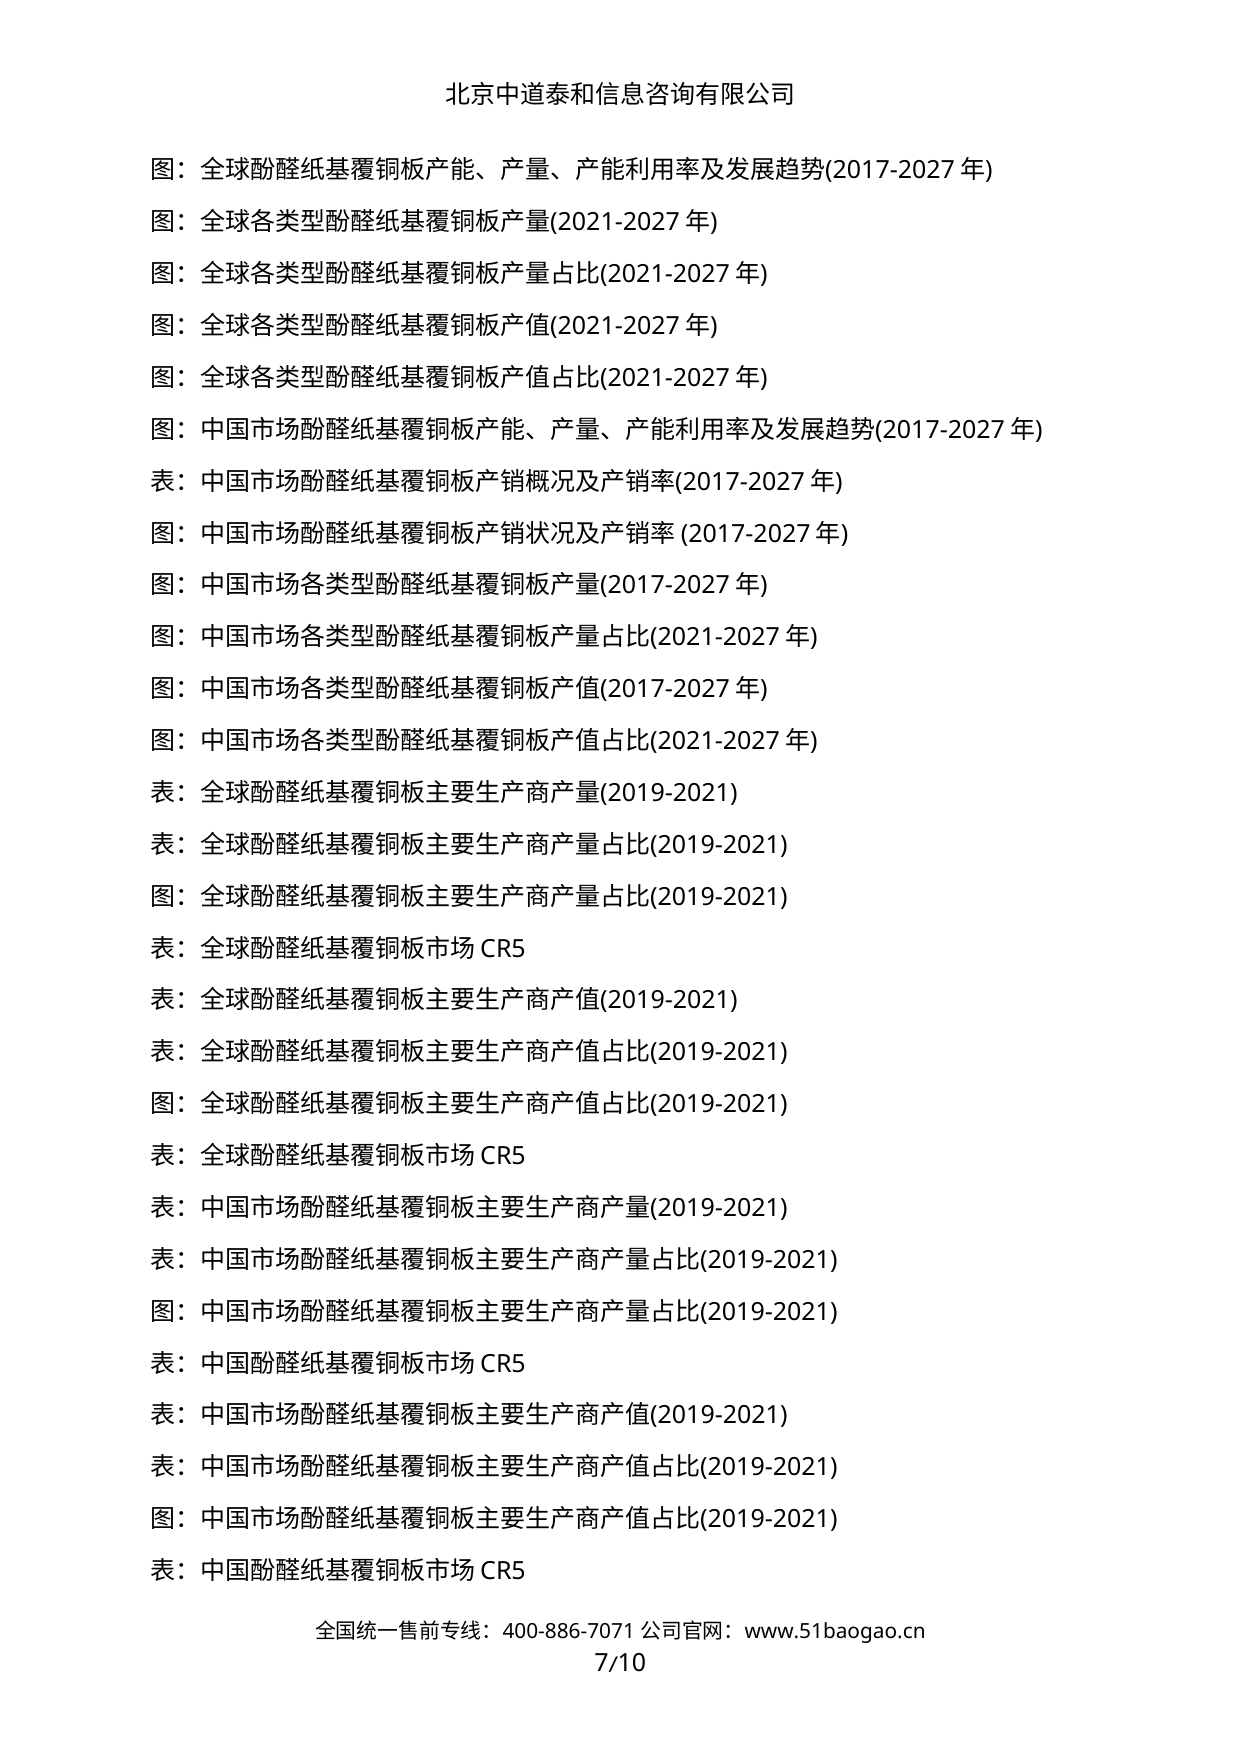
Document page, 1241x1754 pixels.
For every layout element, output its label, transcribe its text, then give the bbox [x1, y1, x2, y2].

text 图：中国市场酚醛纸基覆铜板产销状况及产销率 (2017-2027年) [150, 513, 1090, 549]
text 表：全球酚醛纸基覆铜板市场CR5 [150, 1136, 1090, 1172]
text 表：全球酚醛纸基覆铜板市场CR5 [150, 928, 1090, 964]
text 表：全球酚醛纸基覆铜板主要生产商产值(2019-2021) [150, 980, 1090, 1016]
text 图：中国市场各类型酚醛纸基覆铜板产量(2017-2027年) [150, 565, 1090, 601]
text 图：中国市场酚醛纸基覆铜板主要生产商产量占比(2019-2021) [150, 1291, 1090, 1327]
text 图：全球各类型酚醛纸基覆铜板产值(2021-2027年) [150, 306, 1090, 342]
text 图：中国市场各类型酚醛纸基覆铜板产量占比(2021-2027年) [150, 617, 1090, 653]
text 图：中国市场各类型酚醛纸基覆铜板产值(2017-2027年) [150, 669, 1090, 705]
text 表：中国市场酚醛纸基覆铜板主要生产商产量占比(2019-2021) [150, 1239, 1090, 1276]
text 图：全球酚醛纸基覆铜板主要生产商产值占比(2019-2021) [150, 1084, 1090, 1120]
text 表：中国市场酚醛纸基覆铜板产销概况及产销率(2017-2027年) [150, 461, 1090, 497]
text 表：中国市场酚醛纸基覆铜板主要生产商产值(2019-2021) [150, 1395, 1090, 1431]
text 图：中国市场各类型酚醛纸基覆铜板产值占比(2021-2027年) [150, 721, 1090, 757]
text 图：全球酚醛纸基覆铜板主要生产商产量占比(2019-2021) [150, 876, 1090, 912]
text 表：中国酚醛纸基覆铜板市场CR5 [150, 1551, 1090, 1587]
text 图：全球酚醛纸基覆铜板产能、产量、产能利用率及发展趋势(2017-2027年) [150, 150, 1090, 186]
text 表：全球酚醛纸基覆铜板主要生产商产量占比(2019-2021) [150, 824, 1090, 861]
text 表：中国市场酚醛纸基覆铜板主要生产商产量(2019-2021) [150, 1187, 1090, 1224]
text 图：中国市场酚醛纸基覆铜板产能、产量、产能利用率及发展趋势(2017-2027年) [150, 409, 1090, 446]
text 表：中国酚醛纸基覆铜板市场CR5 [150, 1343, 1090, 1379]
text 图：全球各类型酚醛纸基覆铜板产量占比(2021-2027年) [150, 254, 1090, 290]
text 表：中国市场酚醛纸基覆铜板主要生产商产值占比(2019-2021) [150, 1447, 1090, 1483]
text 表：全球酚醛纸基覆铜板主要生产商产值占比(2019-2021) [150, 1032, 1090, 1068]
text 图：全球各类型酚醛纸基覆铜板产值占比(2021-2027年) [150, 357, 1090, 394]
text 图：中国市场酚醛纸基覆铜板主要生产商产值占比(2019-2021) [150, 1499, 1090, 1535]
text 图：全球各类型酚醛纸基覆铜板产量(2021-2027年) [150, 202, 1090, 238]
text 表：全球酚醛纸基覆铜板主要生产商产量(2019-2021) [150, 772, 1090, 809]
